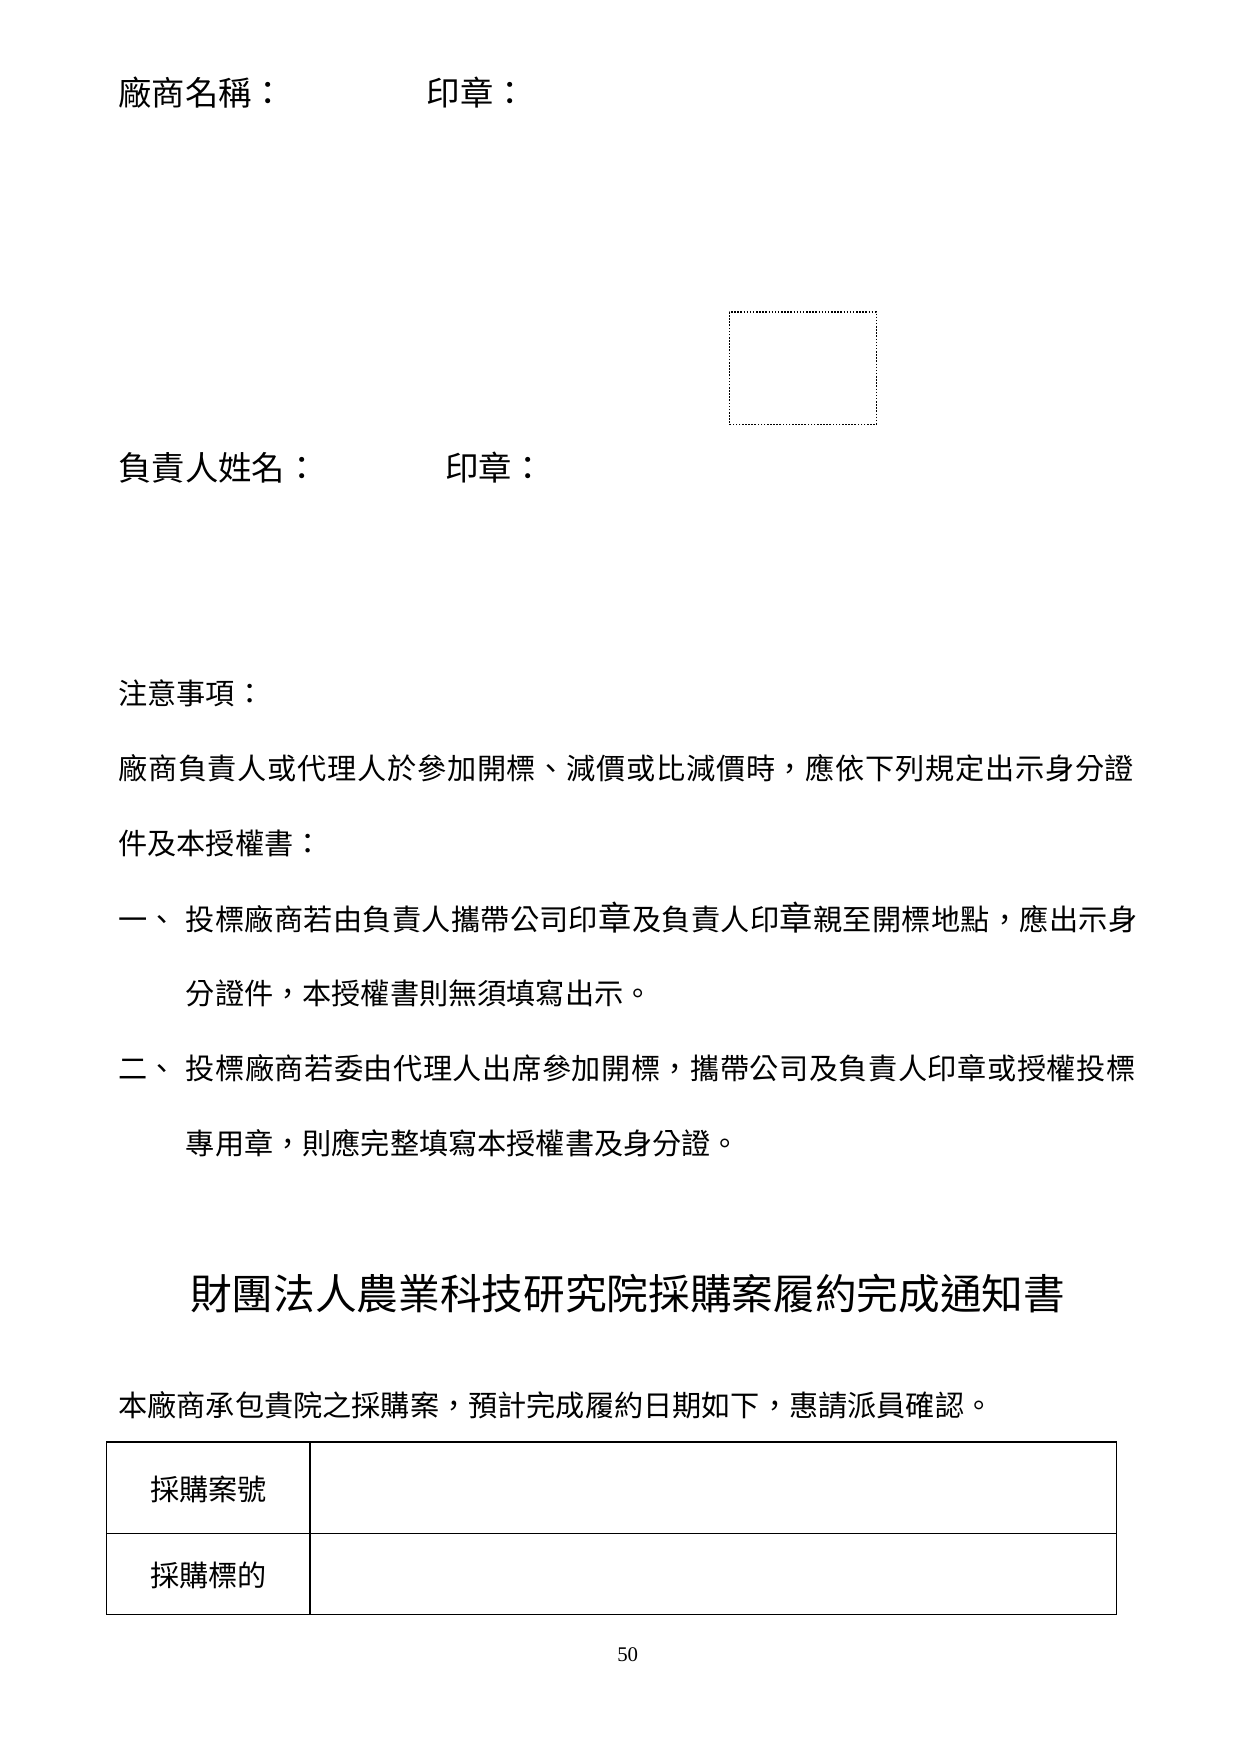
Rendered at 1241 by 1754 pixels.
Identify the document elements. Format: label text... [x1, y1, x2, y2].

text 財團法人農業科技研究院採購案履約完成通知書 [118, 1254, 1137, 1329]
table_header [311, 1443, 1116, 1533]
text 注意事項： [118, 654, 1137, 729]
table_cell 採購標的 名稱與數量 [107, 1534, 309, 1613]
table_cell [311, 1534, 1116, 1613]
text 廠商名稱： 印章： [118, 54, 1137, 129]
list 投標廠商若委由代理人出席參加開標，攜帶公司及負責人印章或授權投標專用章，則應完整填寫本授權書及身分證。 [118, 1029, 1137, 1179]
table_header 採購案號 [107, 1443, 309, 1533]
text 負責人姓名： 印章： [118, 429, 1137, 504]
text 廠商負責人或代理人於參加開標、減價或比減價時，應依下列規定出示身分證件及本授權書： [118, 729, 1137, 879]
text 本廠商承包貴院之採購案，預計完成履約日期如下，惠請派員確認。 [118, 1366, 1137, 1441]
list 投標廠商若由負責人攜帶公司印章及負責人印章親至開標地點，應出示身分證件，本授權書則無須填寫出示。 [118, 879, 1137, 1029]
